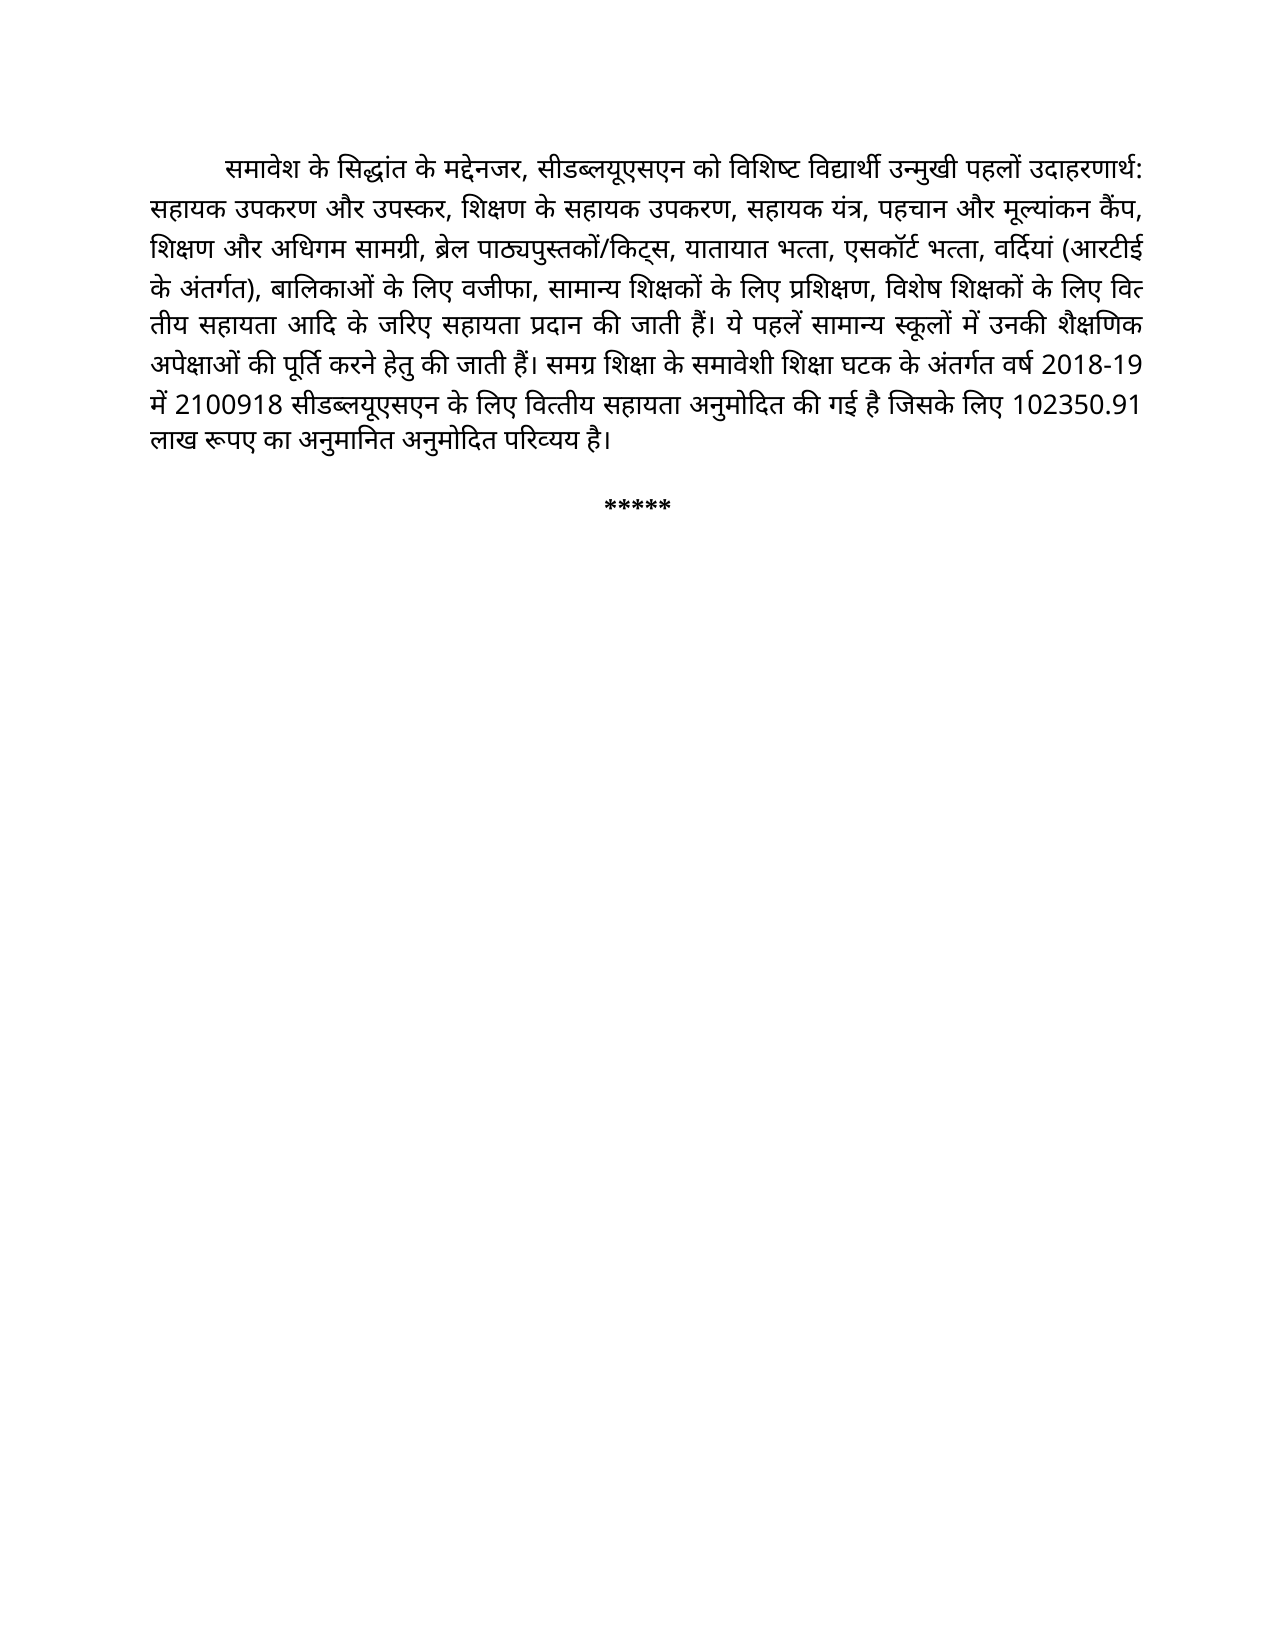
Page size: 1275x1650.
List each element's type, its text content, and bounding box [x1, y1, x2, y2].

text समावेश के सिद्धांत के मद्देनजर, सीडब्‍लयूएसएन को विशिष्‍ट विद्यार्थी उन्‍मुखी पहलों उदाहरणार्थ: सहायक उपकरण और उपस्‍कर, शिक्षण के सहायक उपकरण, सहायक यंत्र, पहचान और मूल्‍यांकन कैंप, शिक्षण और अधिगम सामग्री, ब्रेल पाठ्यपुस्‍तकों/किट्स, यातायात भत्‍ता, एसकॉर्ट भत्‍ता, वर्दियां (आरटीई के अंतर्गत), बालिकाओं के लिए वजीफा, सामान्‍य शिक्षकों के लिए प्रशिक्षण, विशेष शिक्षकों के लिए वित्‍तीय सहायता आदि के जरिए सहायता प्रदान की जाती हैं। ये पहलें सामान्‍य स्‍कूलों में उनकी शैक्षणिक अपेक्षाओं की पूर्ति करने हेतु की जाती हैं। समग्र शिक्षा के समावेशी शिक्षा घटक के अंतर्गत वर्ष 2018-19 में 2100918 सीडब्‍लयूएसएन के लिए वित्‍तीय सहायता अनुमोदित की गई है जिसके लिए 102350.91 लाख रूपए का अनुमानित अनुमोदित परिव्‍यय है। [150, 150, 1143, 461]
text ***** [150, 492, 1125, 523]
